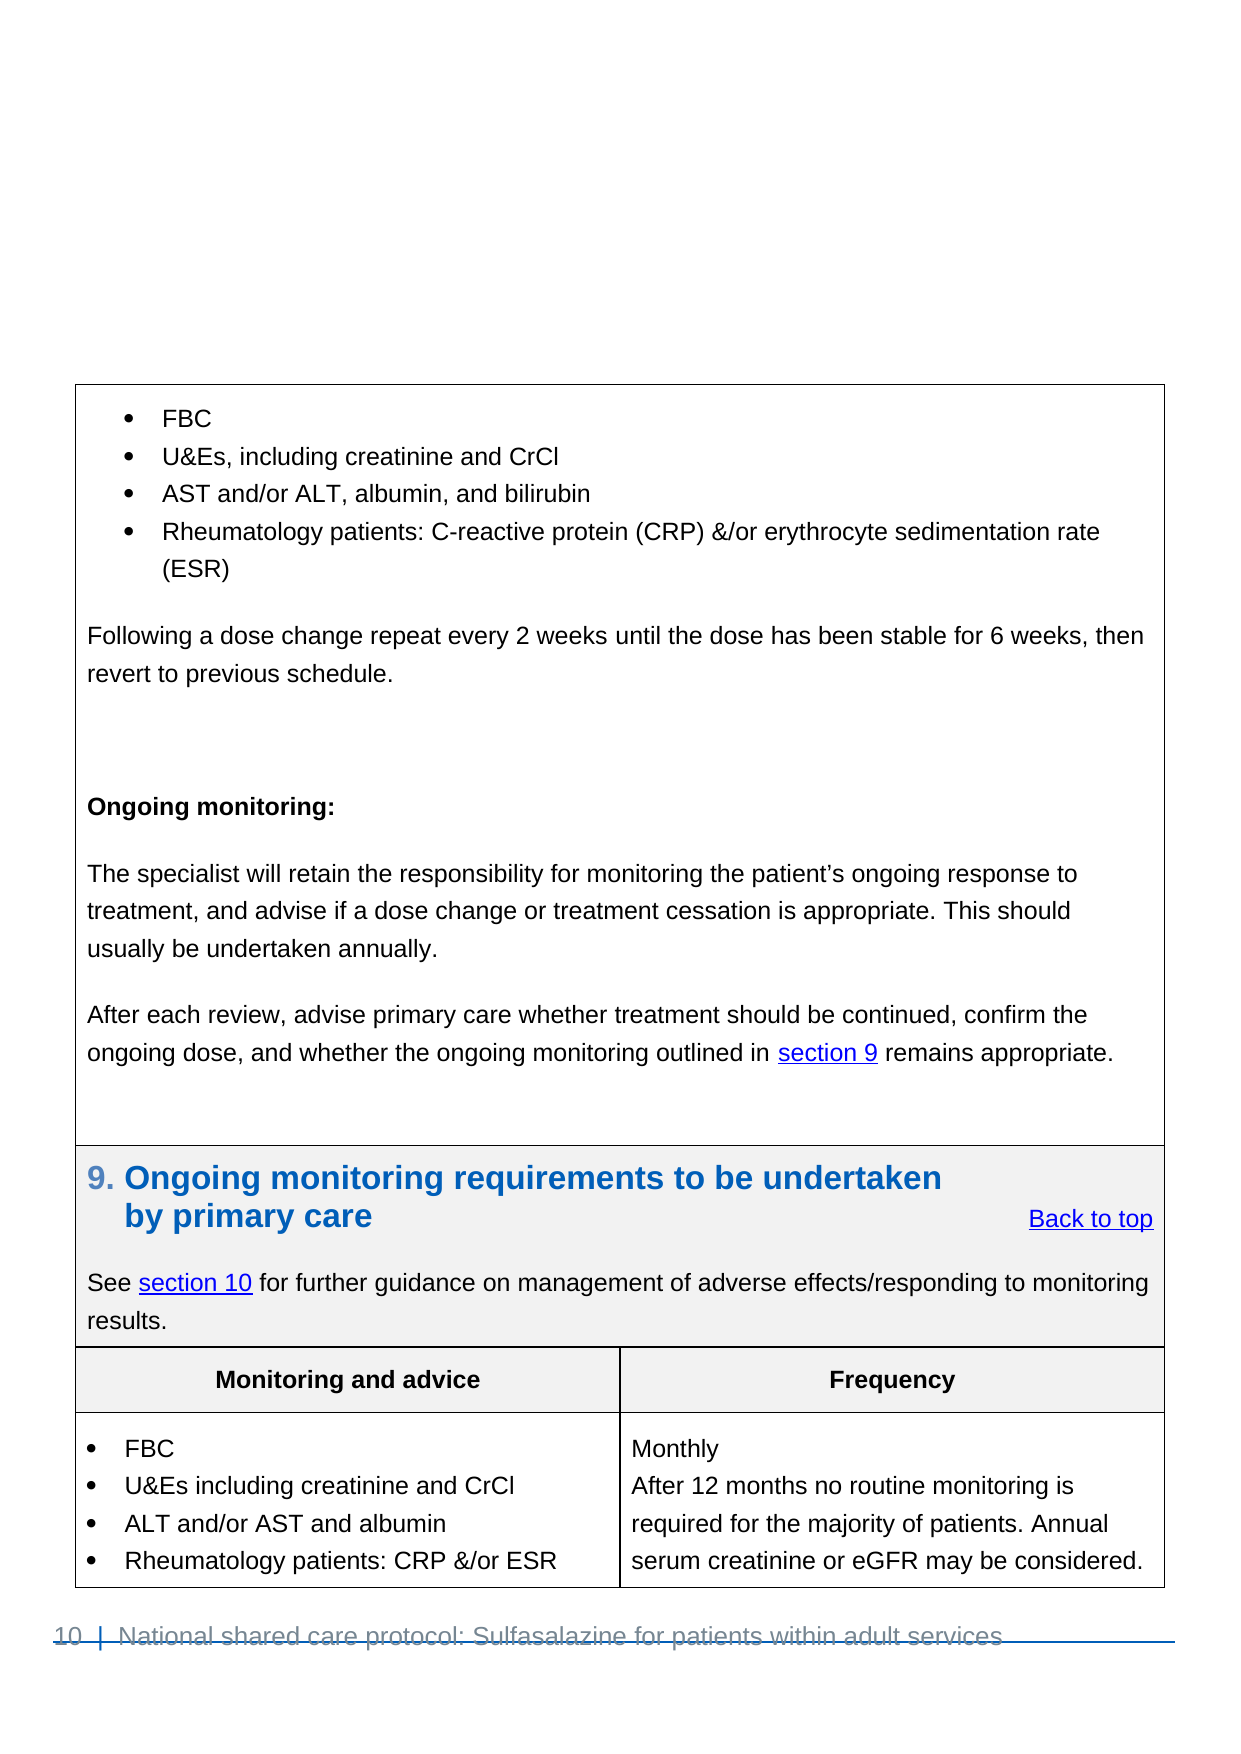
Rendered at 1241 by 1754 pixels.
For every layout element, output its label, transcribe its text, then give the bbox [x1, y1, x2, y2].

table_cell Monitoring and advice [76, 1348, 619, 1412]
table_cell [76, 385, 1164, 1145]
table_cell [621, 1413, 1164, 1587]
table_cell Frequency [621, 1348, 1164, 1412]
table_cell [76, 1413, 619, 1587]
table_cell Ongoing monitoring requirements to be undertaken by primary care Back to top See section 10 for further guidance on management of adverse effects/responding to monitoring results. [76, 1146, 1164, 1346]
